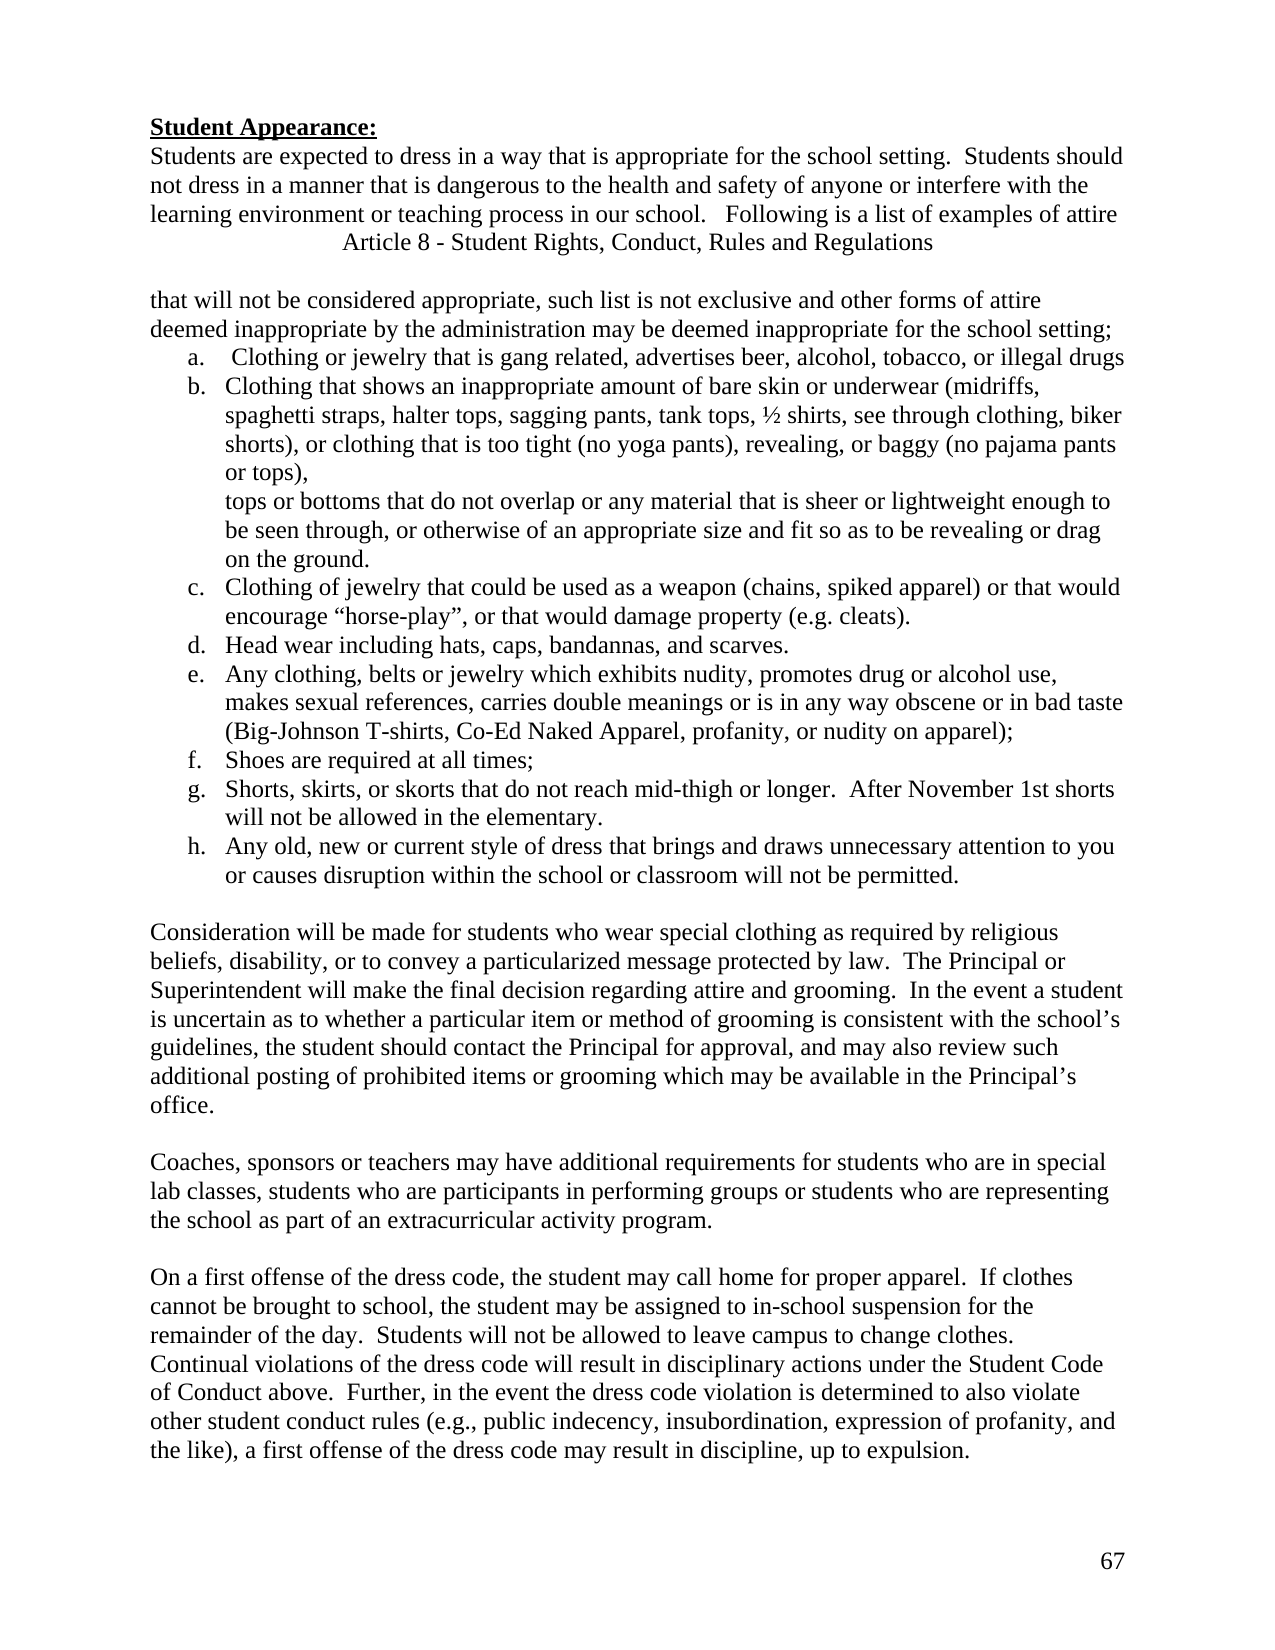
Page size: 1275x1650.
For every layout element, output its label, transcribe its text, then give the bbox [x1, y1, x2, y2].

list Clothing of jewelry that could be used as a weapon (chains, spiked apparel) or that would encourage “horse-play”, or that would damage property (e.g. cleats). [187, 572, 1125, 630]
text that will not be considered appropriate, such list is not exclusive and other forms of attire deemed inappropriate by the administration may be deemed inappropriate for the school setting; [150, 285, 1125, 342]
text Student Appearance: [150, 112, 1125, 141]
list Any clothing, belts or jewelry which exhibits nudity, promotes drug or alcohol use, makes sexual references, carries double meanings or is in any way obscene or in bad taste (Big-Johnson T-shirts, Co-Ed Naked Apparel, profanity, or nudity on apparel); [187, 659, 1125, 745]
list Head wear including hats, caps, bandannas, and scarves. [187, 630, 1125, 659]
list Clothing that shows an inappropriate amount of bare skin or underwear (midriffs, spaghetti straps, halter tops, sagging pants, tank tops, ½ shirts, see through clothing, biker shorts), or clothing that is too tight (no yoga pants), revealing, or baggy (no pajama pants or tops), [187, 371, 1125, 486]
text Coaches, sponsors or teachers may have additional requirements for students who are in special lab classes, students who are participants in performing groups or students who are representing the school as part of an extracurricular activity program. [150, 1147, 1125, 1234]
text tops or bottoms that do not overlap or any material that is sheer or lightweight enough to be seen through, or otherwise of an appropriate size and fit so as to be revealing or drag on the ground. [225, 486, 1125, 572]
text On a first offense of the dress code, the student may call home for proper apparel. If clothes cannot be brought to school, the student may be assigned to in-school suspension for the remainder of the day. Students will not be allowed to leave campus to change clothes. Continual violations of the dress code will result in disciplinary actions under the Student Code of Conduct above. Further, in the event the dress code violation is determined to also violate other student conduct rules (e.g., public indecency, insubordination, expression of profanity, and the like), a first offense of the dress code may result in discipline, up to expulsion. [150, 1262, 1125, 1464]
list Any old, new or current style of dress that brings and draws unnecessary attention to you or causes disruption within the school or classroom will not be permitted. [187, 831, 1125, 889]
list Shorts, skirts, or skorts that do not reach mid-thigh or longer. After November 1st shorts will not be allowed in the elementary. [187, 774, 1125, 831]
text Students are expected to dress in a way that is appropriate for the school setting. Students should not dress in a manner that is dangerous to the health and safety of anyone or interfere with the learning environment or teaching process in our school. Following is a list of examples of attire [150, 141, 1125, 227]
text Consideration will be made for students who wear special clothing as required by religious beliefs, disability, or to convey a particularized message protected by law. The Principal or Superintendent will make the final decision regarding attire and grooming. In the event a student is uncertain as to whether a particular item or method of grooming is consistent with the school’s guidelines, the student should contact the Principal for approval, and may also review such additional posting of prohibited items or grooming which may be available in the Principal’s office. [150, 917, 1125, 1119]
list Clothing or jewelry that is gang related, advertises beer, alcohol, tobacco, or illegal drugs [187, 342, 1125, 371]
title Article 8 - Student Rights, Conduct, Rules and Regulations [150, 227, 1125, 256]
list Shoes are required at all times; [187, 745, 1125, 774]
